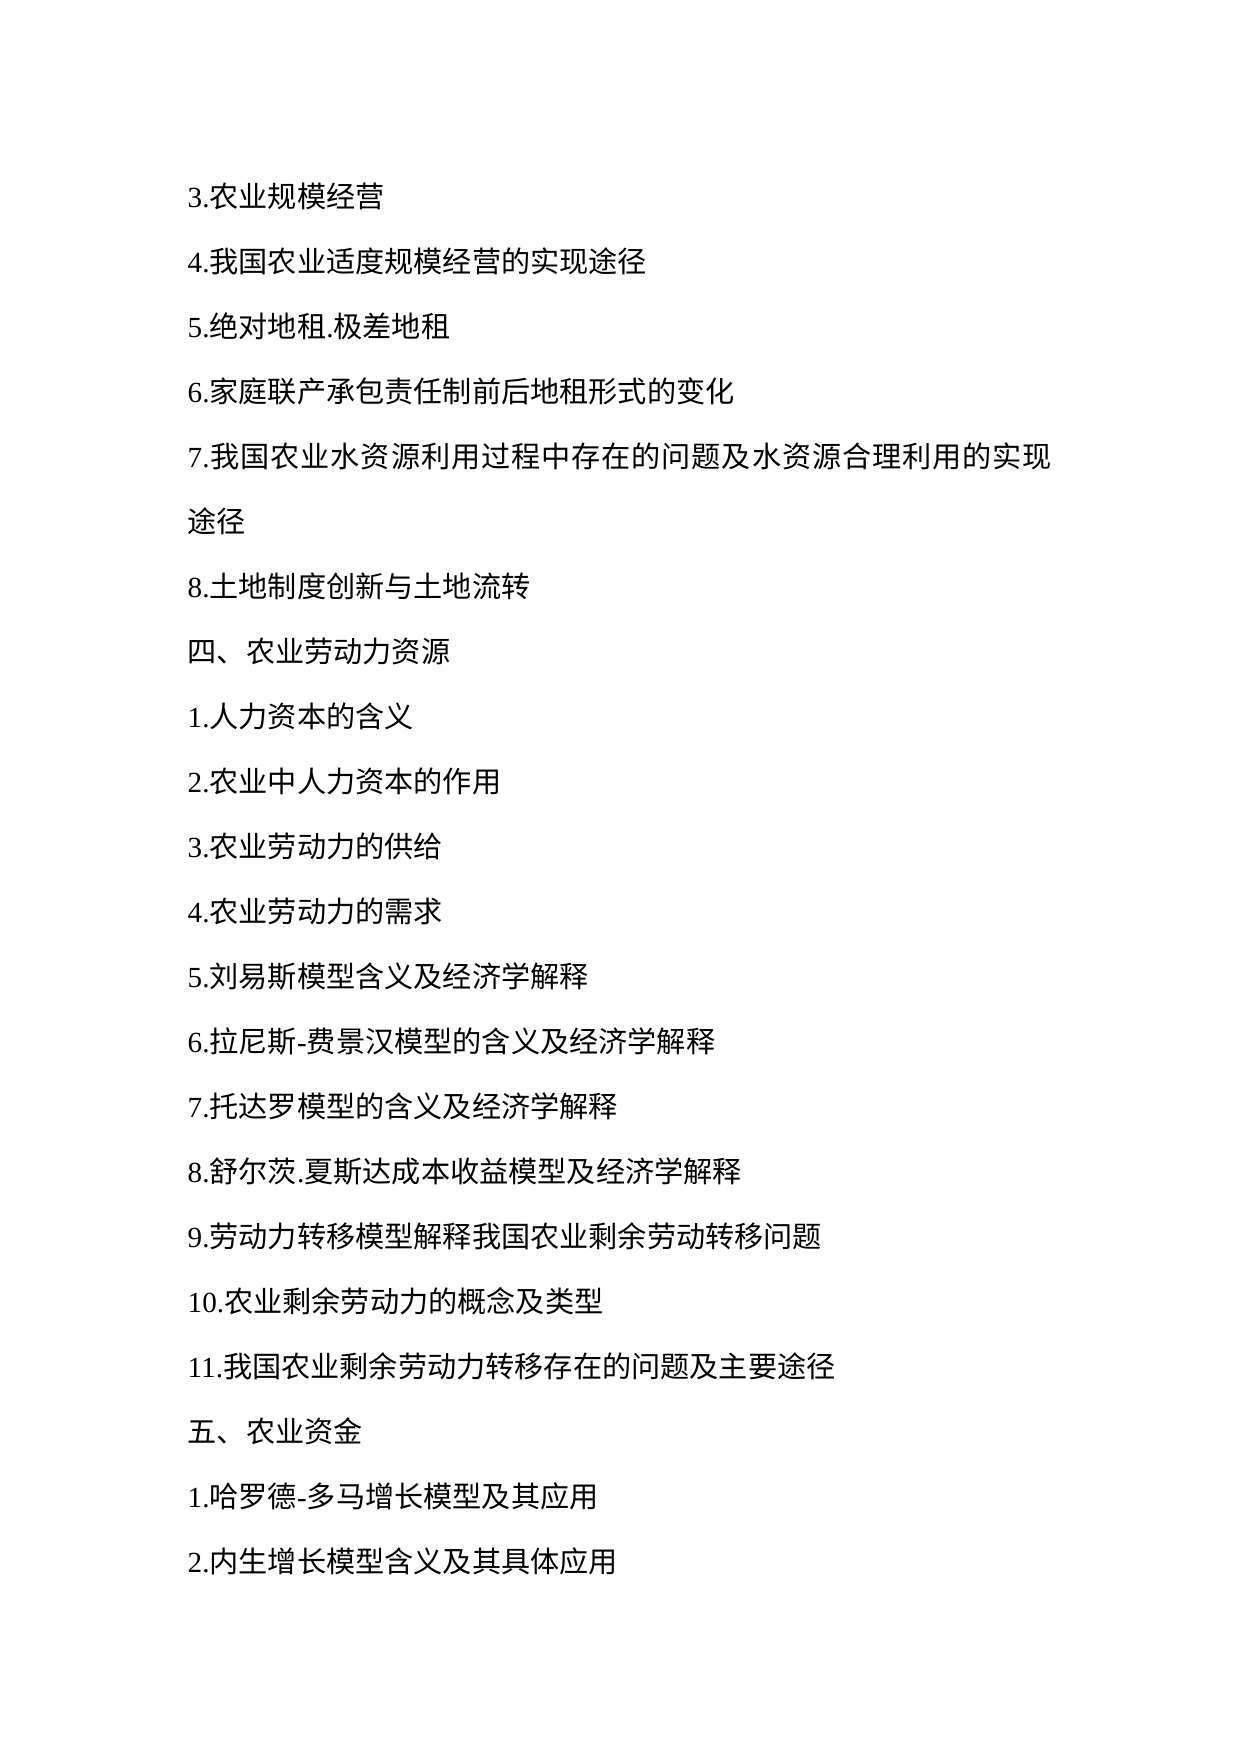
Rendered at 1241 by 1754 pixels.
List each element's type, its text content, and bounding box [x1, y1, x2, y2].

text 7.我国农业水资源利用过程中存在的问题及水资源合理利用的实现途径 [187, 422, 1053, 552]
text 3.农业规模经营 [187, 162, 1053, 227]
text 8.舒尔茨.夏斯达成本收益模型及经济学解释 [187, 1137, 1053, 1202]
text 10.农业剩余劳动力的概念及类型 [187, 1267, 1053, 1332]
text 1.人力资本的含义 [187, 682, 1053, 747]
text 1.哈罗德-多马增长模型及其应用 [187, 1462, 1053, 1527]
text 11.我国农业剩余劳动力转移存在的问题及主要途径 [187, 1332, 1053, 1397]
text 五、农业资金 [187, 1397, 1053, 1462]
text 5.绝对地租.极差地租 [187, 292, 1053, 357]
text 6.家庭联产承包责任制前后地租形式的变化 [187, 357, 1053, 422]
text 4.农业劳动力的需求 [187, 877, 1053, 942]
text 2.农业中人力资本的作用 [187, 747, 1053, 812]
text 5.刘易斯模型含义及经济学解释 [187, 942, 1053, 1007]
text 9.劳动力转移模型解释我国农业剩余劳动转移问题 [187, 1202, 1053, 1267]
text 8.土地制度创新与土地流转 [187, 552, 1053, 617]
text 7.托达罗模型的含义及经济学解释 [187, 1072, 1053, 1137]
text 2.内生增长模型含义及其具体应用 [187, 1527, 1053, 1592]
text 6.拉尼斯-费景汉模型的含义及经济学解释 [187, 1007, 1053, 1072]
text 四、农业劳动力资源 [187, 617, 1053, 682]
text 3.农业劳动力的供给 [187, 812, 1053, 877]
text 4.我国农业适度规模经营的实现途径 [187, 227, 1053, 292]
